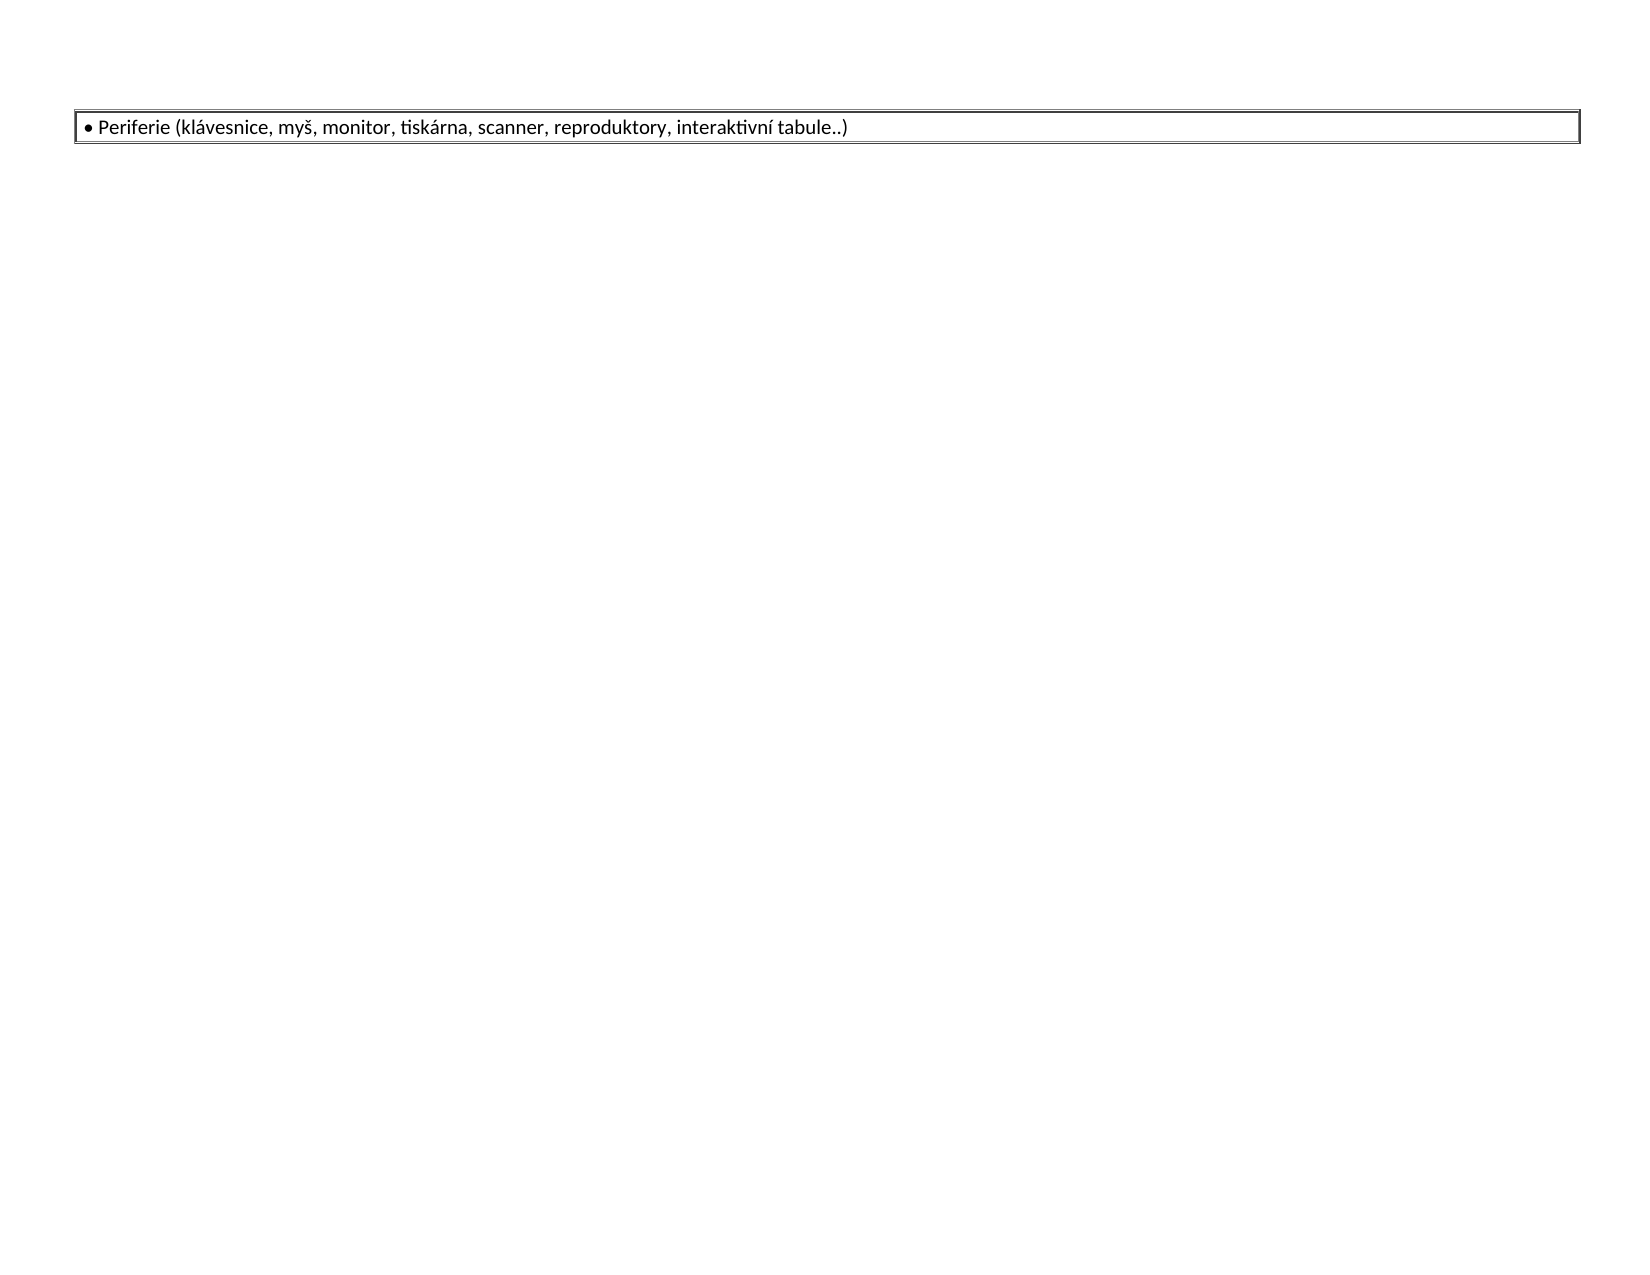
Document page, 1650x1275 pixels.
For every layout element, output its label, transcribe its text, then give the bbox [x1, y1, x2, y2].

table_cell • Periferie (klávesnice, myš, monitor, tiskárna, scanner, reproduktory, interaktivní tabule..) [77, 113, 1578, 141]
